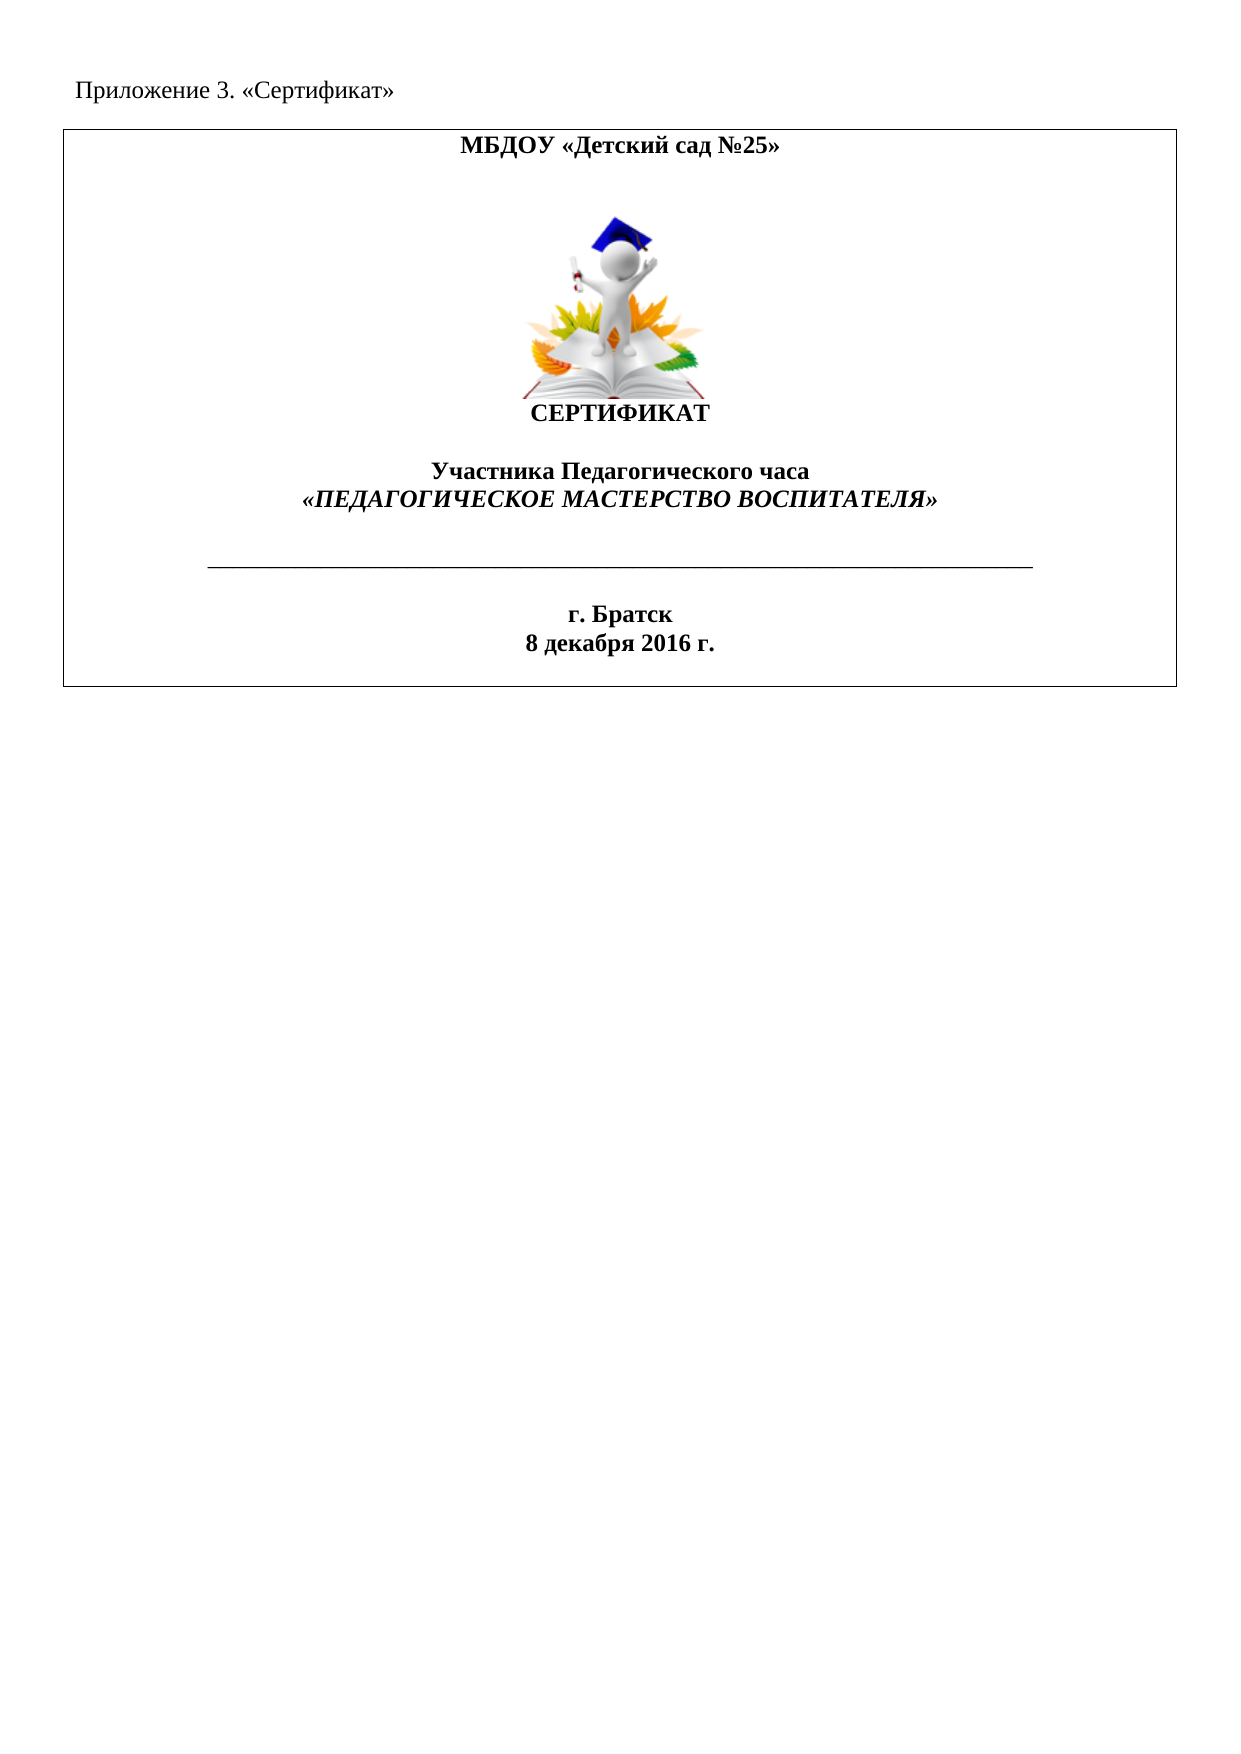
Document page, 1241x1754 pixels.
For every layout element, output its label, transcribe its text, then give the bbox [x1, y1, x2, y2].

table_header МБДОУ «Детский сад №25» СЕРТИФИКАТ Участника Педагогического часа «ПЕДАГОГИЧЕСКОЕ МАСТЕРСТВО ВОСПИТАТЕЛЯ» __________________________________________________________________ г. Братск 8 декабря 2016 г. [64, 130, 1176, 686]
text Приложение 3. «Сертификат» [75, 75, 1165, 104]
picture [479, 187, 761, 399]
